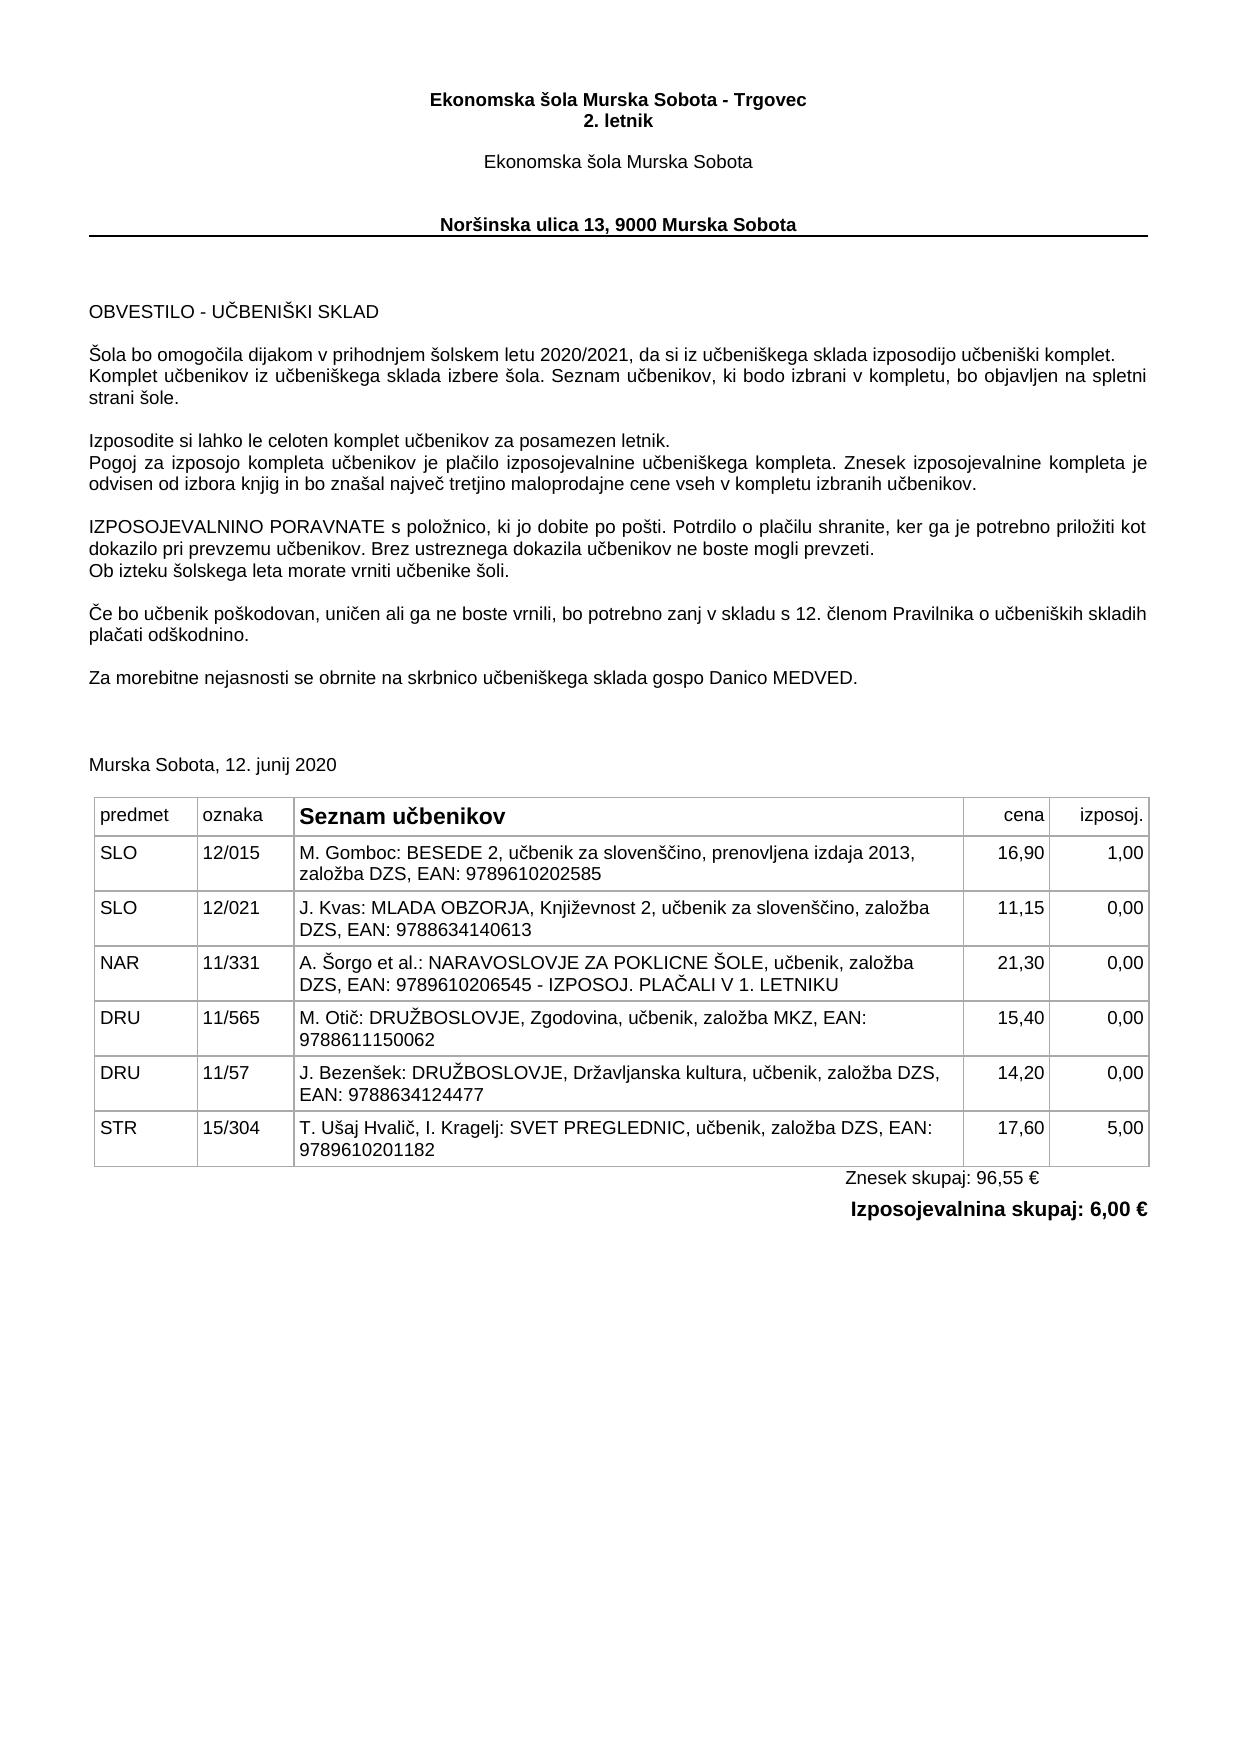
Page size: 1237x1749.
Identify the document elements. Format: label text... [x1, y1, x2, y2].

table_cell 14,20 [964, 1057, 1049, 1110]
table_cell DRU [95, 1002, 197, 1055]
text Murska Sobota, 12. junij 2020 [88, 753, 1148, 775]
table_header izposoj. [1050, 798, 1148, 835]
table_cell 11/57 [198, 1057, 293, 1110]
table_header predmet [95, 798, 197, 835]
text Šola bo omogočila dijakom v prihodnjem šolskem letu 2020/2021, da si iz učbeniškega sklada izposodijo učbeniški komplet. [88, 344, 1148, 365]
table_cell SLO [95, 892, 197, 945]
text Pogoj za izposojo kompleta učbenikov je plačilo izposojevalnine učbeniškega kompleta. Znesek izposojevalnine kompleta je odvisen od izbora knjig in bo znašal največ tretjino maloprodajne cene vseh v kompletu izbranih učbenikov. [88, 452, 1148, 495]
table_header oznaka [198, 798, 293, 835]
text Ob izteku šolskega leta morate vrniti učbenike šoli. [88, 559, 1148, 581]
table_cell 11/331 [198, 947, 293, 1000]
table_cell 17,60 [964, 1112, 1049, 1166]
text 2. letnik [88, 110, 1148, 132]
text Ekonomska šola Murska Sobota [88, 150, 1148, 172]
table_cell 12/021 [198, 892, 293, 945]
text Znesek skupaj: 96,55 € [88, 1167, 1148, 1189]
table_cell NAR [95, 947, 197, 1000]
table_cell STR [95, 1112, 197, 1166]
table_cell 16,90 [964, 837, 1049, 890]
text IZPOSOJEVALNINO PORAVNATE s položnico, ki jo dobite po pošti. Potrdilo o plačilu shranite, ker ga je potrebno priložiti kot dokazilo pri prevzemu učbenikov. Brez ustreznega dokazila učbenikov ne boste mogli prevzeti. [88, 516, 1148, 559]
table_cell 11,15 [964, 892, 1049, 945]
text Za morebitne nejasnosti se obrnite na skrbnico učbeniškega sklada gospo Danico MEDVED. [88, 667, 1148, 689]
text Če bo učbenik poškodovan, uničen ali ga ne boste vrnili, bo potrebno zanj v skladu s 12. členom Pravilnika o učbeniških skladih plačati odškodnino. [88, 602, 1148, 646]
table_cell 0,00 [1050, 1057, 1148, 1110]
table_cell T. Ušaj Hvalič, I. Kragelj: SVET PREGLEDNIC, učbenik, založba DZS, EAN: 9789610201182 [295, 1112, 963, 1166]
table_cell 21,30 [964, 947, 1049, 1000]
text Izposodite si lahko le celoten komplet učbenikov za posamezen letnik. [88, 430, 1148, 452]
table_cell 15/304 [198, 1112, 293, 1166]
table_cell 11/565 [198, 1002, 293, 1055]
table_cell 5,00 [1050, 1112, 1148, 1166]
table_cell SLO [95, 837, 197, 890]
table_cell 1,00 [1050, 837, 1148, 890]
text Komplet učbenikov iz učbeniškega sklada izbere šola. Seznam učbenikov, ki bodo izbrani v kompletu, bo objavljen na spletni strani šole. [88, 365, 1148, 408]
text Noršinska ulica 13, 9000 Murska Sobota [88, 214, 1148, 237]
table_cell J. Kvas: MLADA OBZORJA, Književnost 2, učbenik za slovenščino, založba DZS, EAN: 9788634140613 [295, 892, 963, 945]
table_header cena [964, 798, 1049, 835]
table_cell 0,00 [1050, 947, 1148, 1000]
table_cell DRU [95, 1057, 197, 1110]
table_header Seznam učbenikov [295, 798, 963, 835]
table_cell J. Bezenšek: DRUŽBOSLOVJE, Državljanska kultura, učbenik, založba DZS, EAN: 9788634124477 [295, 1057, 963, 1110]
table_cell 12/015 [198, 837, 293, 890]
table_cell 15,40 [964, 1002, 1049, 1055]
table_cell M. Otič: DRUŽBOSLOVJE, Zgodovina, učbenik, založba MKZ, EAN: 9788611150062 [295, 1002, 963, 1055]
text OBVESTILO - UČBENIŠKI SKLAD [88, 301, 1148, 322]
table_cell M. Gomboc: BESEDE 2, učbenik za slovenščino, prenovljena izdaja 2013, založba DZS, EAN: 9789610202585 [295, 837, 963, 890]
text Ekonomska šola Murska Sobota - Trgovec [88, 88, 1148, 110]
table_cell 0,00 [1050, 892, 1148, 945]
table_cell 0,00 [1050, 1002, 1148, 1055]
table_cell A. Šorgo et al.: NARAVOSLOVJE ZA POKLICNE ŠOLE, učbenik, založba DZS, EAN: 9789610206545 - IZPOSOJ. PLAČALI V 1. LETNIKU [295, 947, 963, 1000]
text Izposojevalnina skupaj: 6,00 € [88, 1197, 1148, 1221]
